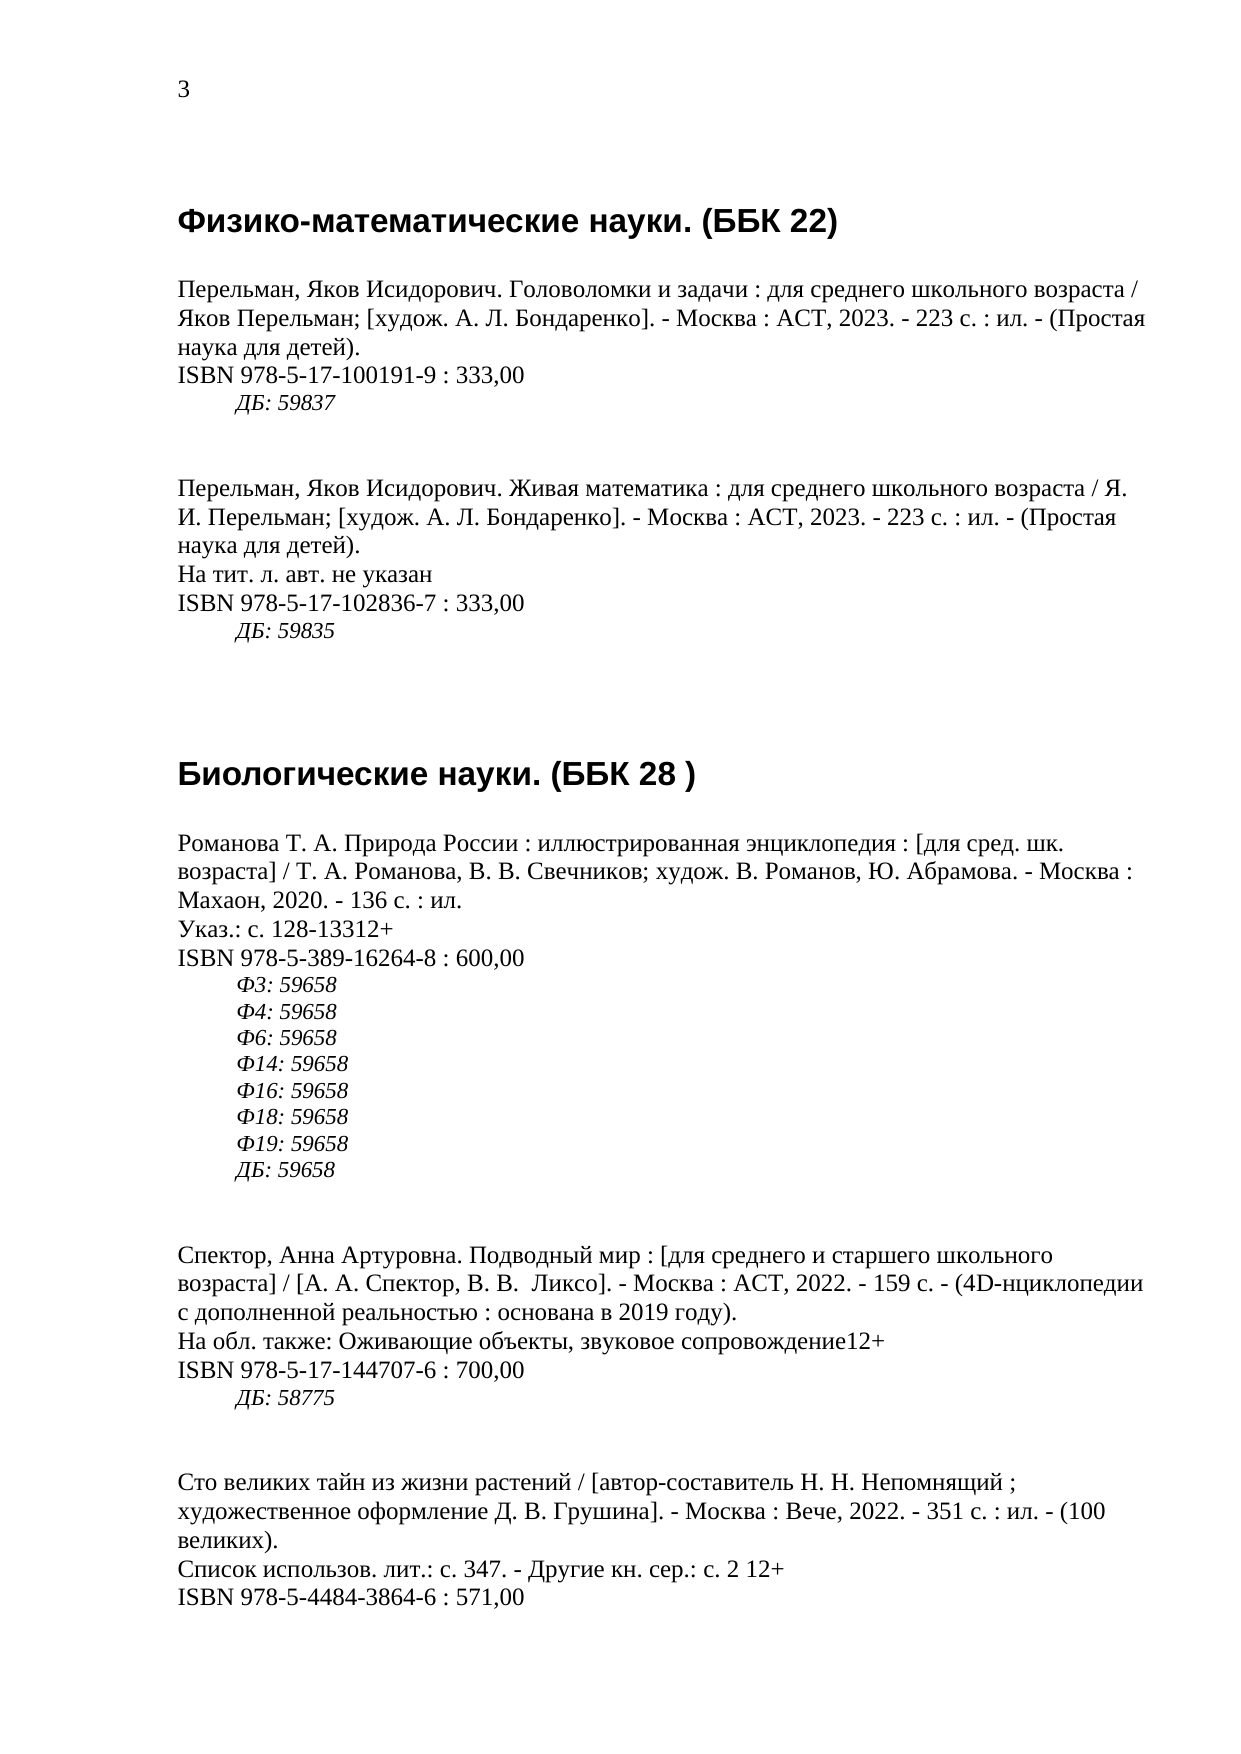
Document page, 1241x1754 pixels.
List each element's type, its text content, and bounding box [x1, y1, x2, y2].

text ISBN 978-5-17-100191-9 : 333,00 [177, 360, 1152, 389]
text На тит. л. авт. не указан [177, 559, 1152, 588]
text Ф19: 59658 [177, 1129, 1152, 1156]
text Сто великих тайн из жизни растений / [автор-составитель Н. Н. Непомнящий ; художественное оформление Д. В. Грушина]. - Москва : Вече, 2022. - 351 с. : ил. - (100 великих). [177, 1467, 1152, 1554]
text Спектор, Анна Артуровна. Подводный мир : [для среднего и старшего школьного возраста] / [А. А. Спектор, В. В. Ликсо]. - Москва : АСТ, 2022. - 159 с. - (4D-нциклопедии с дополненной реальностью : основана в 2019 году). [177, 1240, 1152, 1326]
text Указ.: с. 128-13312+ [177, 914, 1152, 943]
text Перельман, Яков Исидорович. Головоломки и задачи : для среднего школьного возраста / Яков Перельман; [худож. А. Л. Бондаренко]. - Москва : АСТ, 2023. - 223 с. : ил. - (Простая наука для детей). [177, 274, 1152, 360]
text Ф3: 59658 [177, 971, 1152, 998]
subtitle Биологические науки. (ББК 28 ) [177, 754, 1152, 793]
text ISBN 978-5-4484-3864-6 : 571,00 [177, 1582, 1152, 1611]
text Ф4: 59658 [177, 998, 1152, 1024]
text ДБ: 59837 [177, 389, 1152, 415]
text ISBN 978-5-17-102836-7 : 333,00 [177, 588, 1152, 617]
text Ф16: 59658 [177, 1077, 1152, 1103]
text ДБ: 58775 [177, 1383, 1152, 1410]
text ISBN 978-5-17-144707-6 : 700,00 [177, 1355, 1152, 1383]
text Ф18: 59658 [177, 1103, 1152, 1129]
text Романова Т. А. Природа России : иллюстрированная энциклопедия : [для сред. шк. возраста] / Т. А. Романова, В. В. Свечников; худож. В. Романов, Ю. Абрамова. - Москва : Махаон, 2020. - 136 с. : ил. [177, 828, 1152, 914]
text ДБ: 59658 [177, 1156, 1152, 1182]
subtitle Физико-математические науки. (ББК 22) [177, 201, 1152, 239]
text Ф6: 59658 [177, 1024, 1152, 1051]
text На обл. также: Оживающие объекты, звуковое сопровождение12+ [177, 1326, 1152, 1355]
text ДБ: 59835 [177, 617, 1152, 643]
text Список использов. лит.: с. 347. - Другие кн. сер.: с. 2 12+ [177, 1554, 1152, 1582]
text Перельман, Яков Исидорович. Живая математика : для среднего школьного возраста / Я. И. Перельман; [худож. А. Л. Бондаренко]. - Москва : АСТ, 2023. - 223 с. : ил. - (Простая наука для детей). [177, 473, 1152, 559]
text ISBN 978-5-389-16264-8 : 600,00 [177, 943, 1152, 971]
text Ф14: 59658 [177, 1051, 1152, 1077]
